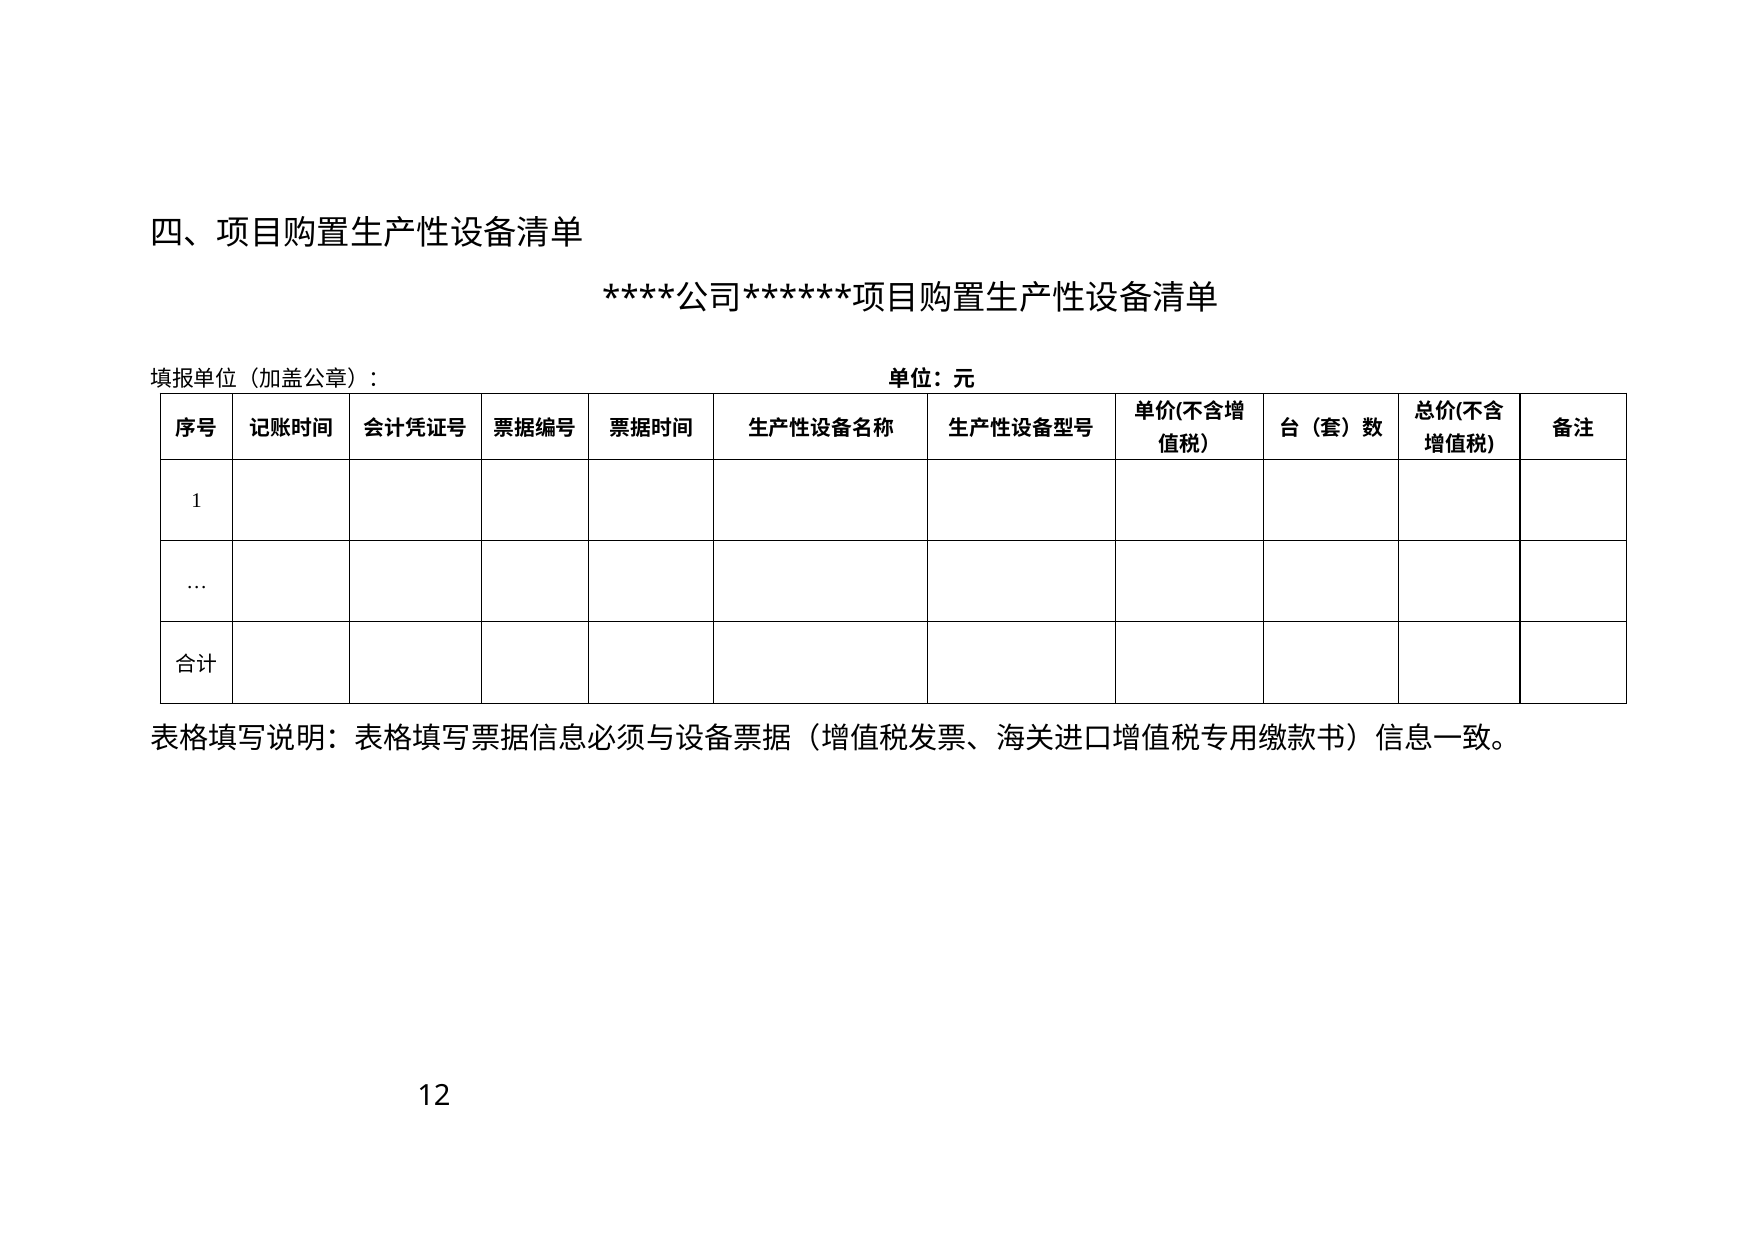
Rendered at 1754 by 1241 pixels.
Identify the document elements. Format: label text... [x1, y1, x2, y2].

table_cell [928, 460, 1115, 540]
table_header 生产性设备名称 [714, 394, 927, 459]
list 填报单位（加盖公章）： 单位：元 [150, 360, 1604, 393]
table_cell [928, 541, 1115, 621]
table_header 会计凭证号 [350, 394, 481, 459]
table_cell [589, 541, 713, 621]
table_cell [928, 622, 1115, 702]
table_cell [1521, 460, 1626, 540]
list ****公司******项目购置生产性设备清单 [150, 263, 1604, 328]
table_cell 合计 [161, 622, 232, 702]
table_cell [714, 460, 927, 540]
table_cell [1264, 541, 1398, 621]
table_cell … [161, 541, 232, 621]
table_cell [482, 622, 588, 702]
table_cell [1116, 460, 1263, 540]
table_cell [350, 622, 481, 702]
table_cell [1264, 622, 1398, 702]
table_cell [482, 460, 588, 540]
table_cell [350, 541, 481, 621]
table_cell [1399, 541, 1519, 621]
table_header 记账时间 [233, 394, 349, 459]
table_header 备注 [1521, 394, 1626, 459]
table_cell [1399, 460, 1519, 540]
table_cell [1264, 460, 1398, 540]
table_cell [1116, 541, 1263, 621]
list 四、项目购置生产性设备清单 [150, 198, 1604, 263]
table_cell [350, 460, 481, 540]
table_cell [589, 622, 713, 702]
table_cell [1116, 622, 1263, 702]
table_cell [233, 460, 349, 540]
table_cell [714, 622, 927, 702]
table_cell [1399, 622, 1519, 702]
table_header 票据编号 [482, 394, 588, 459]
table_cell [714, 541, 927, 621]
table_cell 1 [161, 460, 232, 540]
table_cell [233, 622, 349, 702]
table_header 单价(不含增值税） [1116, 394, 1263, 459]
table_header 票据时间 [589, 394, 713, 459]
table_header 序号 [161, 394, 232, 459]
table_cell [1521, 541, 1626, 621]
table_cell [482, 541, 588, 621]
table_cell [1521, 622, 1626, 702]
table_cell [233, 541, 349, 621]
table_header 台（套）数 [1264, 394, 1398, 459]
list 表格填写说明：表格填写票据信息必须与设备票据（增值税发票、海关进口增值税专用缴款书）信息一致。 [150, 703, 1604, 768]
table_header 总价(不含增值税) [1399, 394, 1519, 459]
table_cell [589, 460, 713, 540]
table_header 生产性设备型号 [928, 394, 1115, 459]
